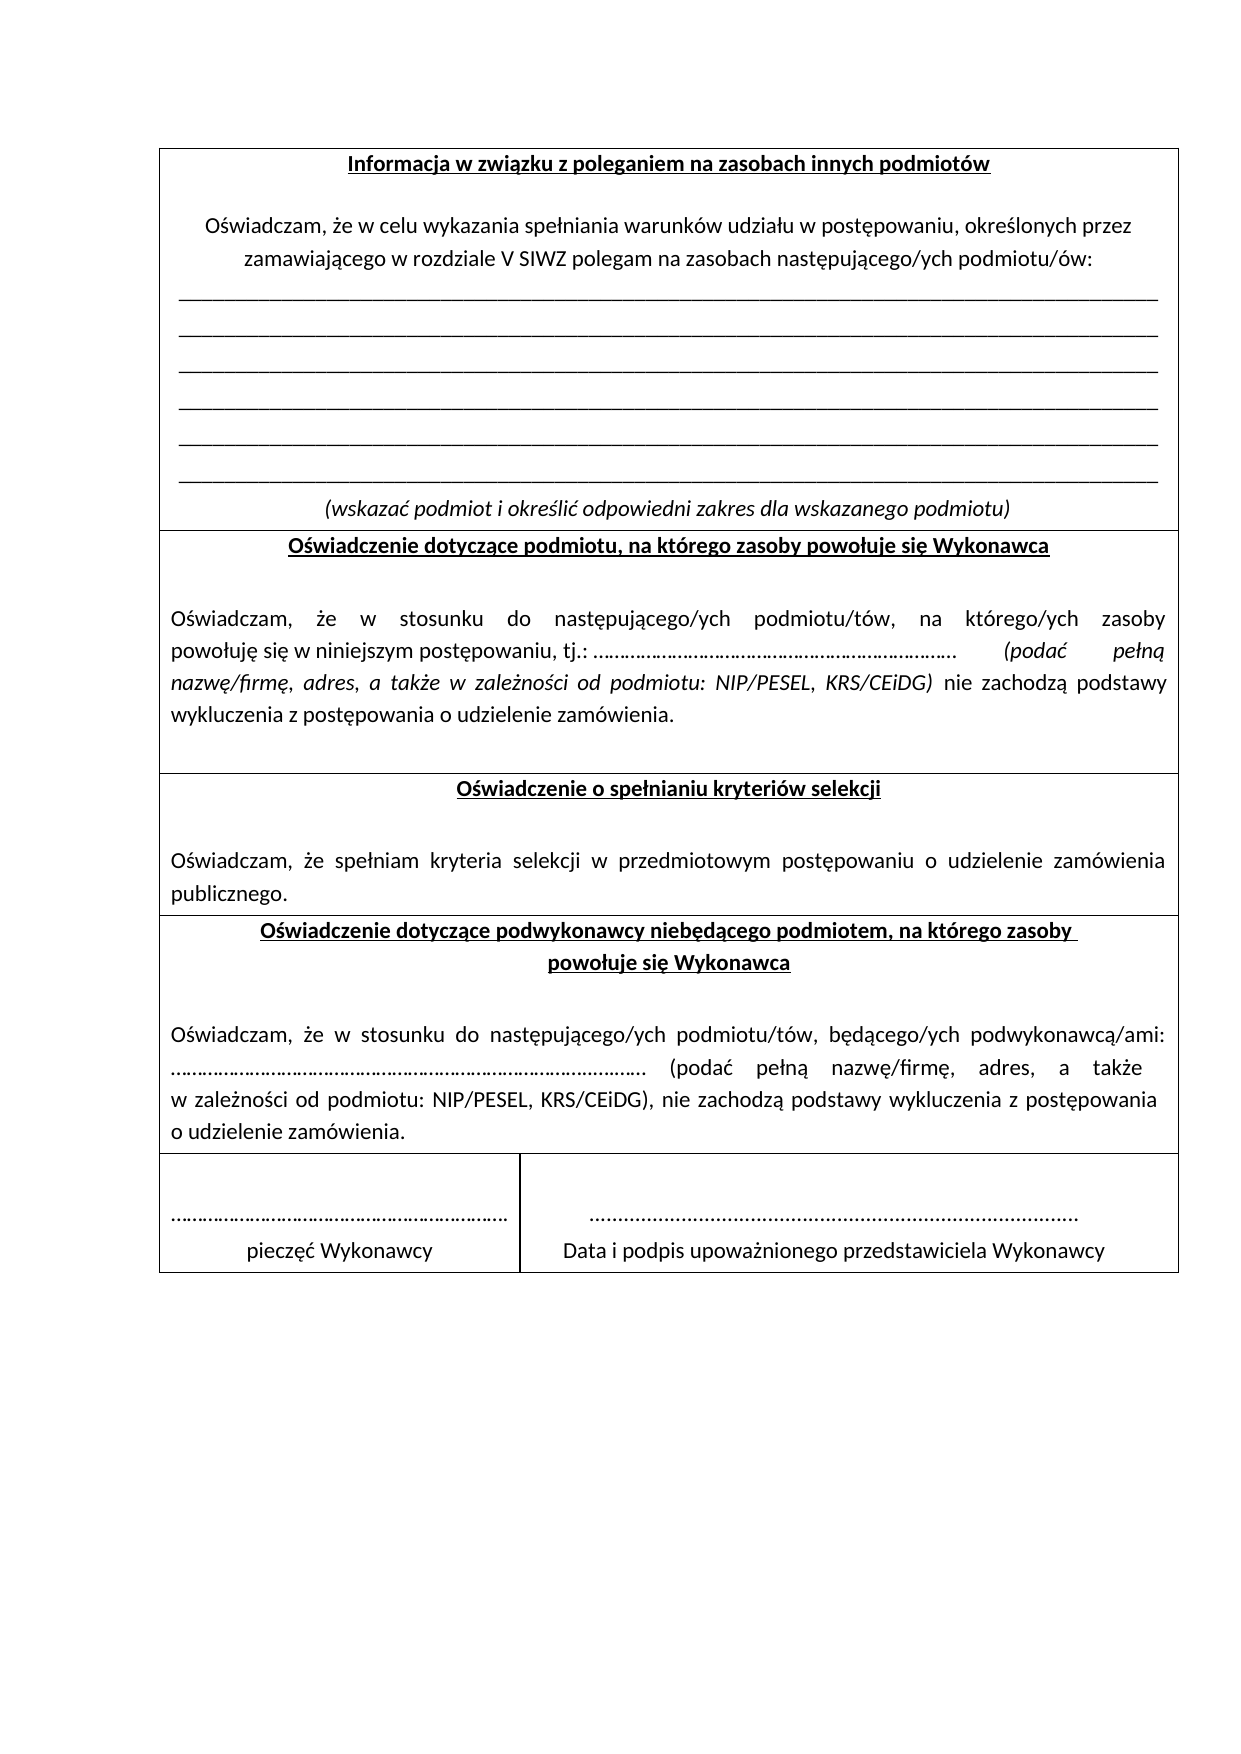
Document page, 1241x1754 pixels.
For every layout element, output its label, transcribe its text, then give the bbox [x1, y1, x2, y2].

table_cell ………………………………………………………. pieczęć Wykonawcy [160, 1154, 519, 1272]
table_cell ..................................................................................... Data i podpis upoważnionego przedstawiciela Wykonawcy [521, 1154, 1178, 1272]
table_cell Informacja w związku z poleganiem na zasobach innych podmiotów Oświadczam, że w celu wykazania spełniania warunków udziału w postępowaniu, określonych przez zamawiającego w rozdziale V SIWZ polegam na zasobach następującego/ych podmiotu/ów: ______________________________________________________________________________________ ______________________________________________________________________________________ ______________________________________________________________________________________ ______________________________________________________________________________________ ______________________________________________________________________________________ ______________________________________________________________________________________ (wskazać podmiot i określić odpowiedni zakres dla wskazanego podmiotu) [160, 149, 1178, 530]
table_cell Oświadczenie o spełnianiu kryteriów selekcji Oświadczam, że spełniam kryteria selekcji w przedmiotowym postępowaniu o udzielenie zamówienia publicznego. [160, 774, 1178, 915]
table_cell Oświadczenie dotyczące podmiotu, na którego zasoby powołuje się Wykonawca Oświadczam, że w stosunku do następującego/ych podmiotu/tów, na którego/ych zasoby powołuję się w niniejszym postępowaniu, tj.: …………………………………………………………… (podać pełną nazwę/firmę, adres, a także w zależności od podmiotu: NIP/PESEL, KRS/CEiDG) nie zachodzą podstawy wykluczenia z postępowania o udzielenie zamówienia. [160, 531, 1178, 773]
table_cell Oświadczenie dotyczące podwykonawcy niebędącego podmiotem, na którego zasoby powołuje się Wykonawca Oświadczam, że w stosunku do następującego/ych podmiotu/tów, będącego/ych podwykonawcą/ami: ……………………………………………………………………..….…… (podać pełną nazwę/firmę, adres, a także w zależności od podmiotu: NIP/PESEL, KRS/CEiDG), nie zachodzą podstawy wykluczenia z postępowania o udzielenie zamówienia. [160, 916, 1178, 1153]
